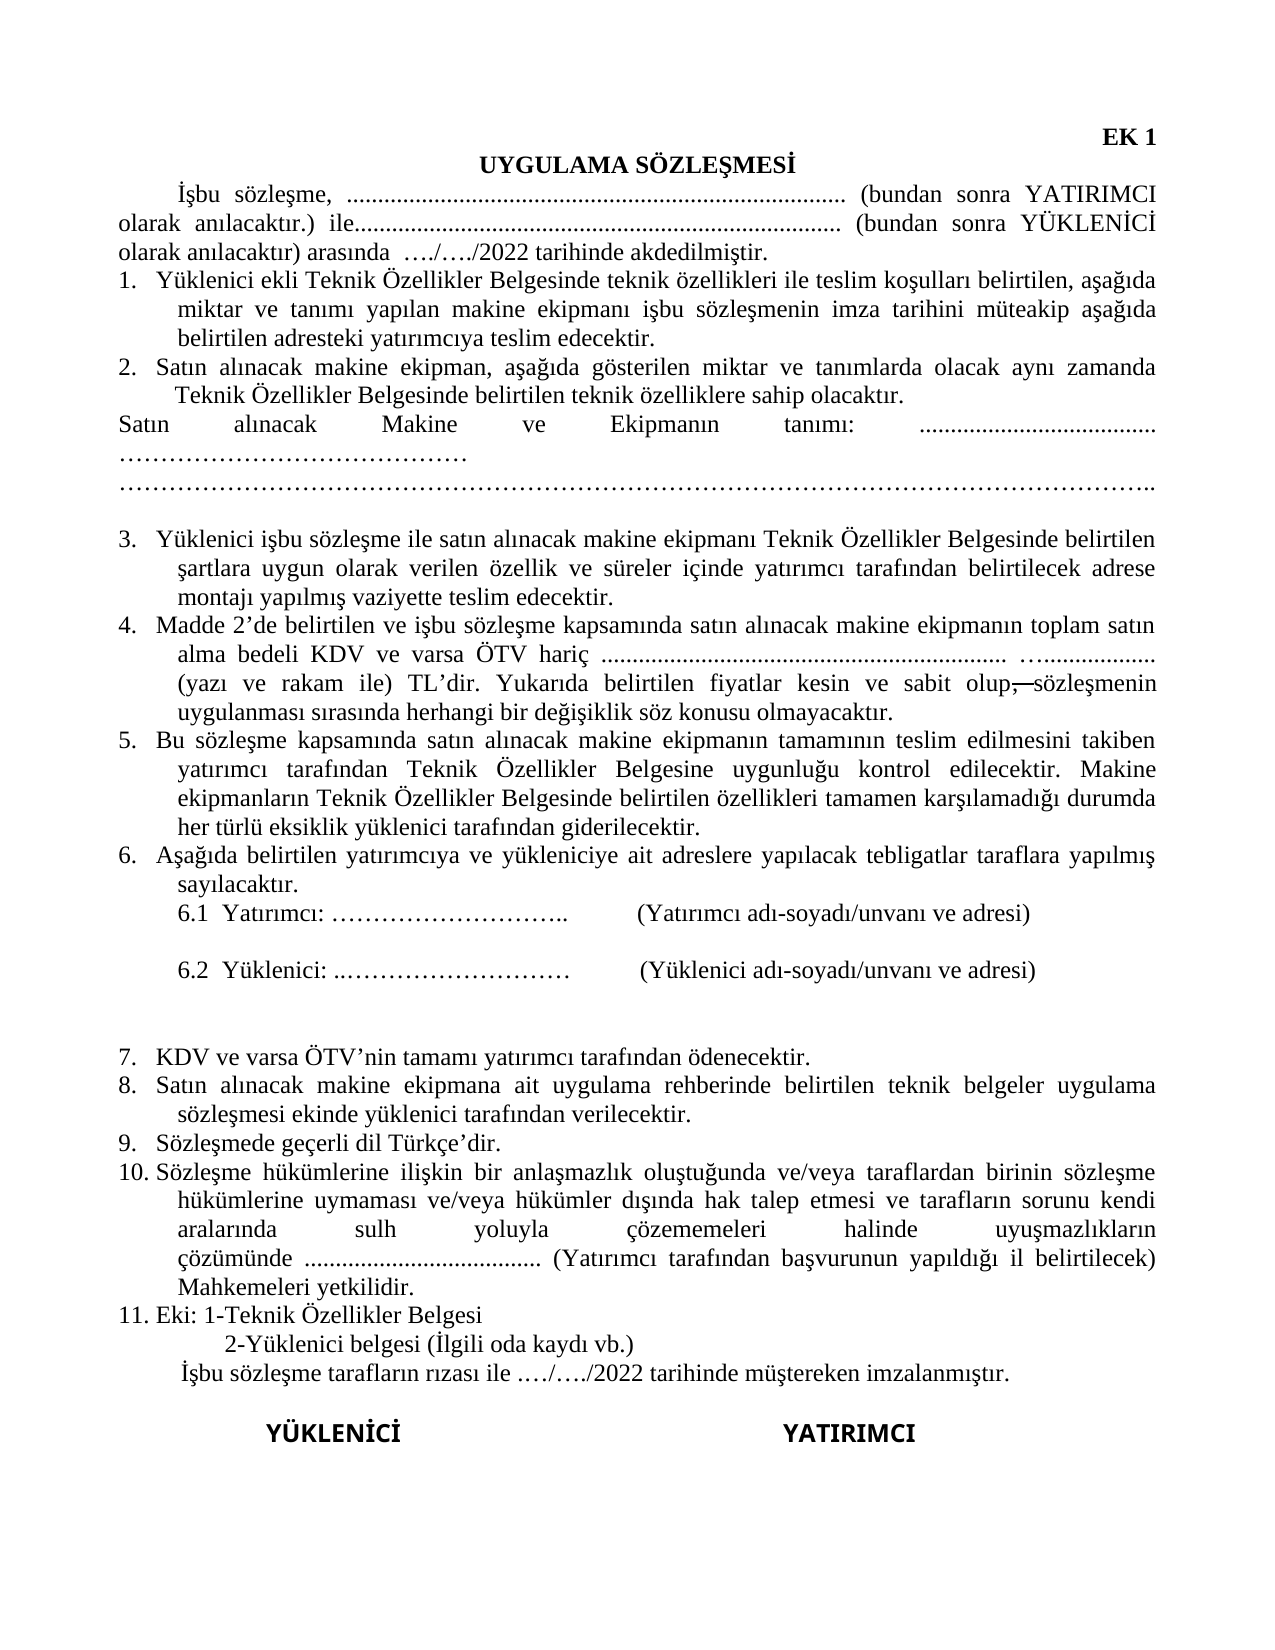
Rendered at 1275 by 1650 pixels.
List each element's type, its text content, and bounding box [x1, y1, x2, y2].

text 2-Yüklenici belgesi (İlgili oda kaydı vb.) [118, 1329, 1157, 1358]
list Aşağıda belirtilen yatırımcıya ve yükleniciye ait adreslere yapılacak tebligatlar taraflara yapılmış sayılacaktır. [118, 840, 1157, 898]
list Satın alınacak makine ekipman, aşağıda gösterilen miktar ve tanımlarda olacak aynı zamanda Teknik Özellikler Belgesinde belirtilen teknik özelliklere sahip olacaktır. [118, 352, 1157, 409]
list Satın alınacak makine ekipmana ait uygulama rehberinde belirtilen teknik belgeler uygulama sözleşmesi ekinde yüklenici tarafından verilecektir. [118, 1070, 1157, 1128]
list Sözleşmede geçerli dil Türkçe’dir. [118, 1128, 1157, 1157]
list Madde 2’de belirtilen ve işbu sözleşme kapsamında satın alınacak makine ekipmanın toplam satın alma bedeli KDV ve varsa ÖTV hariç ................................................................. ….................. (yazı ve rakam ile) TL’dir. Yukarıda belirtilen fiyatlar kesin ve sabit olup, sözleşmenin uygulanması sırasında herhangi bir değişiklik söz konusu olmayacaktır. [118, 610, 1157, 725]
list Bu sözleşme kapsamında satın alınacak makine ekipmanın tamamının teslim edilmesini takiben yatırımcı tarafından Teknik Özellikler Belgesine uygunluğu kontrol edilecektir. Makine ekipmanların Teknik Özellikler Belgesinde belirtilen özellikleri tamamen karşılamadığı durumda her türlü eksiklik yüklenici tarafından giderilecektir. [118, 725, 1157, 840]
text İşbu sözleşme tarafların rızası ile .…/…./2022 tarihinde müştereken imzalanmıştır. [118, 1358, 1157, 1387]
title UYGULAMA SÖZLEŞMESİ [118, 150, 1157, 179]
text İşbu sözleşme, ................................................................................ (bundan sonra YATIRIMCI olarak anılacaktır.) ile.............................................................................. (bundan sonra YÜKLENİCİ olarak anılacaktır) arasında …./…./2022 tarihinde akdedilmiştir. [118, 179, 1157, 265]
list Sözleşme hükümlerine ilişkin bir anlaşmazlık oluştuğunda ve/veya taraflardan birinin sözleşme hükümlerine uymaması ve/veya hükümler dışında hak talep etmesi ve tarafların sorunu kendi aralarında sulh yoluyla çözememeleri halinde uyuşmazlıkların çözümünde ...................................... (Yatırımcı tarafından başvurunun yapıldığı il belirtilecek) Mahkemeleri yetkilidir. [118, 1157, 1157, 1300]
text EK 1 [118, 122, 1157, 150]
text …………………………………………………………………………………………………………….. [118, 467, 1157, 495]
list Yatırımcı: ……………………….. (Yatırımcı adı-soyadı/unvanı ve adresi) [177, 898, 1157, 927]
list KDV ve varsa ÖTV’nin tamamı yatırımcı tarafından ödenecektir. [118, 1042, 1157, 1070]
text Satın alınacak Makine ve Ekipmanın tanımı: ......................................…………………………………… [118, 409, 1157, 467]
subtitle YÜKLENİCİ YATIRIMCI [192, 1415, 1157, 1449]
list Yüklenici ekli Teknik Özellikler Belgesinde teknik özellikleri ile teslim koşulları belirtilen, aşağıda miktar ve tanımı yapılan makine ekipmanı işbu sözleşmenin imza tarihini müteakip aşağıda belirtilen adresteki yatırımcıya teslim edecektir. [118, 265, 1157, 352]
list Eki: 1-Teknik Özellikler Belgesi [118, 1300, 1157, 1329]
list Yüklenici işbu sözleşme ile satın alınacak makine ekipmanı Teknik Özellikler Belgesinde belirtilen şartlara uygun olarak verilen özellik ve süreler içinde yatırımcı tarafından belirtilecek adrese montajı yapılmış vaziyette teslim edecektir. [118, 524, 1157, 610]
list Yüklenici: ..……………………… (Yüklenici adı-soyadı/unvanı ve adresi) [177, 955, 1157, 984]
